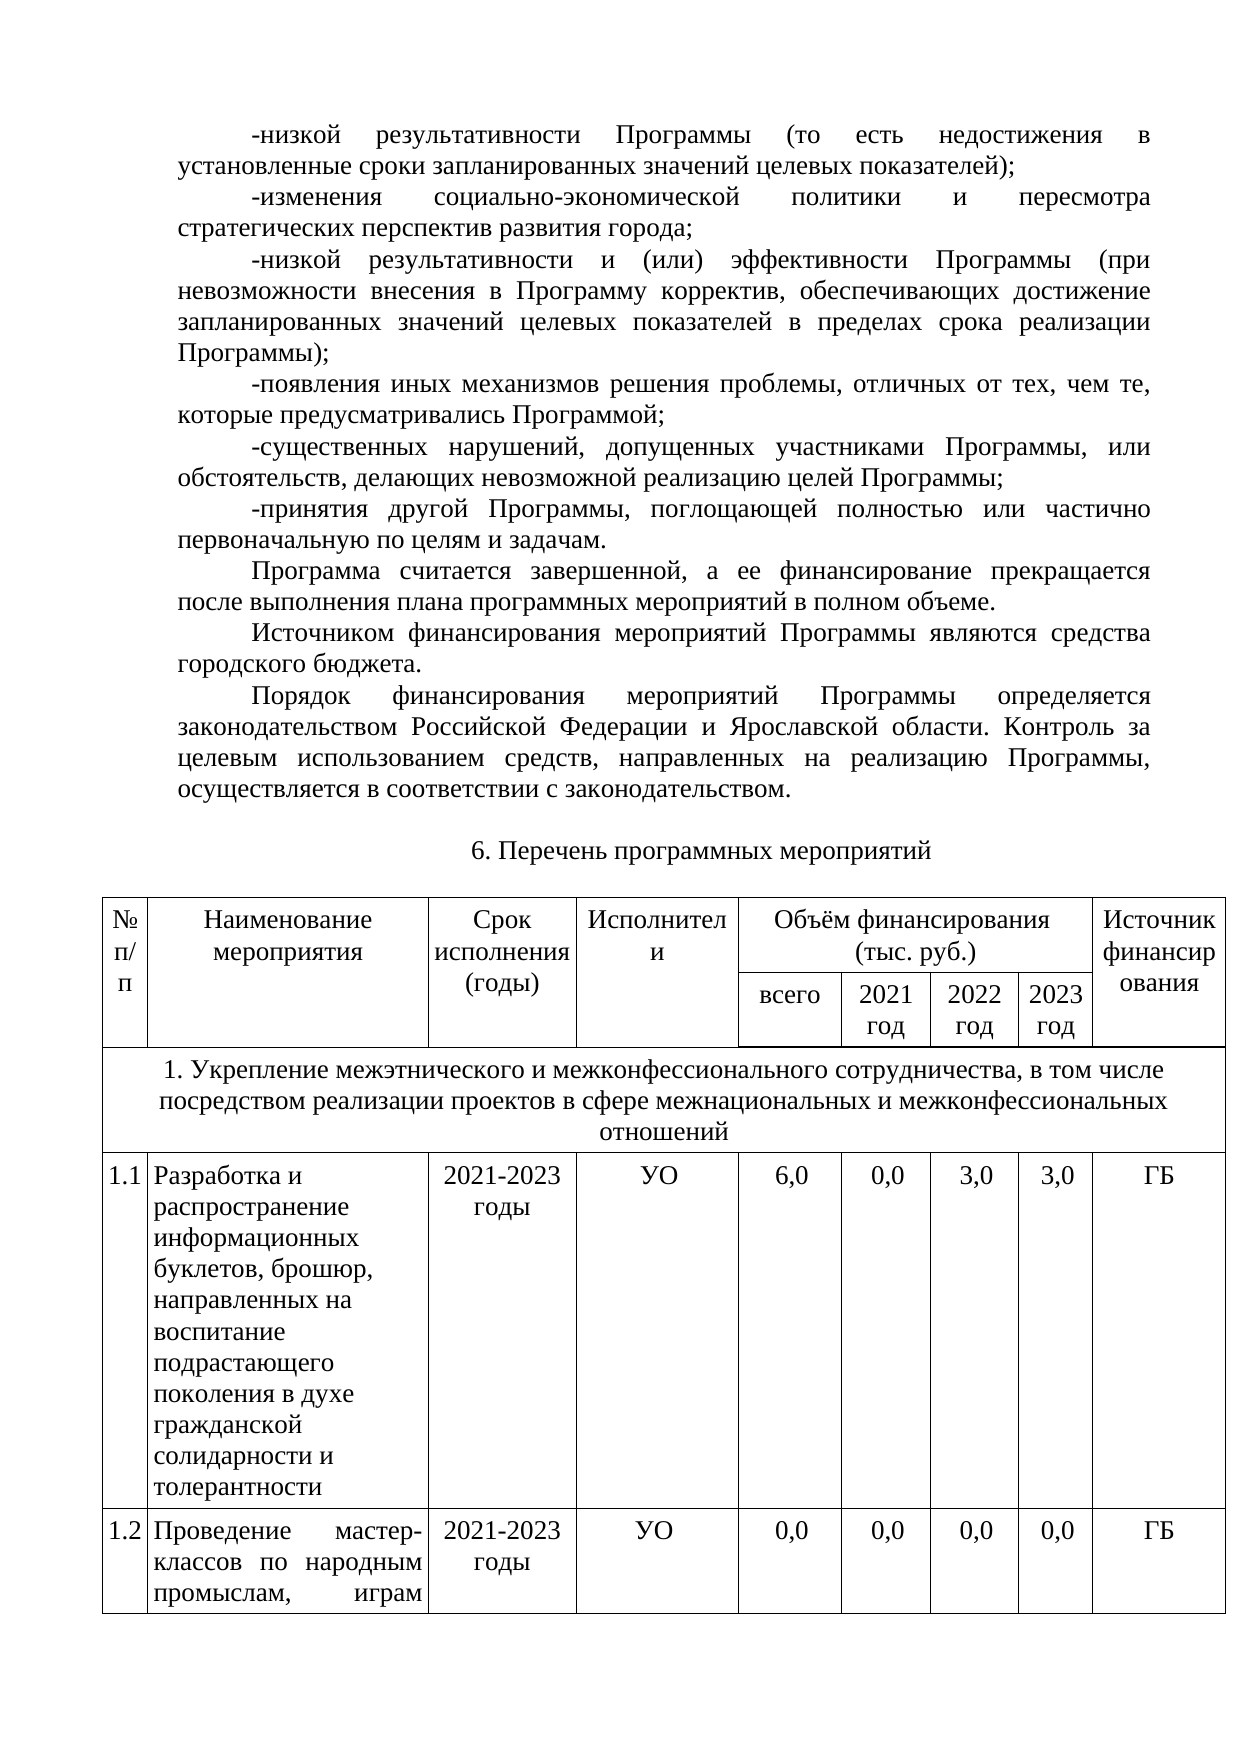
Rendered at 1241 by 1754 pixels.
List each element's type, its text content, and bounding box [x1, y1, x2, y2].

table_header Исполнители [577, 898, 738, 1046]
table_cell 0,0 [1019, 1509, 1092, 1613]
table_cell 1.1 [103, 1153, 147, 1507]
table_cell 2021-2023 годы [429, 1509, 576, 1613]
table_cell ГБ [1093, 1509, 1225, 1613]
table_cell 0,0 [842, 1153, 930, 1507]
table_header Объём финансирования (тыс. руб.) [739, 898, 1092, 972]
text -низкой результативности и (или) эффективности Программы (при невозможности внесения в Программу корректив, обеспечивающих достижение запланированных значений целевых показателей в пределах срока реализации Программы); [177, 243, 1152, 367]
table_cell 1. Укрепление межэтнического и межконфессионального сотрудничества, в том числе посредством реализации проектов в сфере межнациональных и межконфессиональных отношений [103, 1048, 1225, 1152]
text Порядок финансирования мероприятий Программы определяется законодательством Российской Федерации и Ярославской области. Контроль за целевым использованием средств, направленных на реализацию Программы, осуществляется в соответствии с законодательством. [177, 679, 1152, 803]
table_header Срок исполнения (годы) [429, 898, 576, 1046]
text -изменения социально-экономической политики и пересмотра стратегических перспектив развития города; [177, 180, 1152, 243]
table_cell УО [577, 1153, 738, 1507]
text Источником финансирования мероприятий Программы являются средства городского бюджета. [177, 616, 1152, 679]
table_cell 3,0 [1019, 1153, 1092, 1507]
table_cell 2022 год [931, 973, 1018, 1046]
text 6. Перечень программных мероприятий [177, 834, 1152, 866]
text -низкой результативности Программы (то есть недостижения в установленные сроки запланированных значений целевых показателей); [177, 118, 1152, 180]
table_header № п/п [103, 898, 147, 1046]
table_cell 3,0 [931, 1153, 1018, 1507]
table_header Наименование мероприятия [148, 898, 428, 1046]
table_cell УО [577, 1509, 738, 1613]
table_cell 2023 год [1019, 973, 1092, 1046]
table_cell 1.2 [103, 1509, 147, 1613]
text Программа считается завершенной, а ее финансирование прекращается после выполнения плана программных мероприятий в полном объеме. [177, 554, 1152, 616]
table_cell Разработка и распространение информационных буклетов, брошюр, направленных на воспитание подрастающего поколения в духе гражданской солидарности и толерантности [148, 1153, 428, 1507]
table_cell 6,0 [739, 1153, 841, 1507]
table_cell всего [739, 973, 841, 1046]
table_cell 0,0 [931, 1509, 1018, 1613]
text -принятия другой Программы, поглощающей полностью или частично первоначальную по целям и задачам. [177, 492, 1152, 554]
text -появления иных механизмов решения проблемы, отличных от тех, чем те, которые предусматривались Программой; [177, 367, 1152, 429]
table_cell 0,0 [842, 1509, 930, 1613]
table_header Источник финансирования [1093, 898, 1225, 1046]
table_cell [148, 1509, 428, 1613]
table_cell 2021 год [842, 973, 930, 1046]
table_cell 0,0 [739, 1509, 841, 1613]
text -существенных нарушений, допущенных участниками Программы, или обстоятельств, делающих невозможной реализацию целей Программы; [177, 429, 1152, 492]
table_cell ГБ [1093, 1153, 1225, 1507]
table_cell 2021-2023 годы [429, 1153, 576, 1507]
